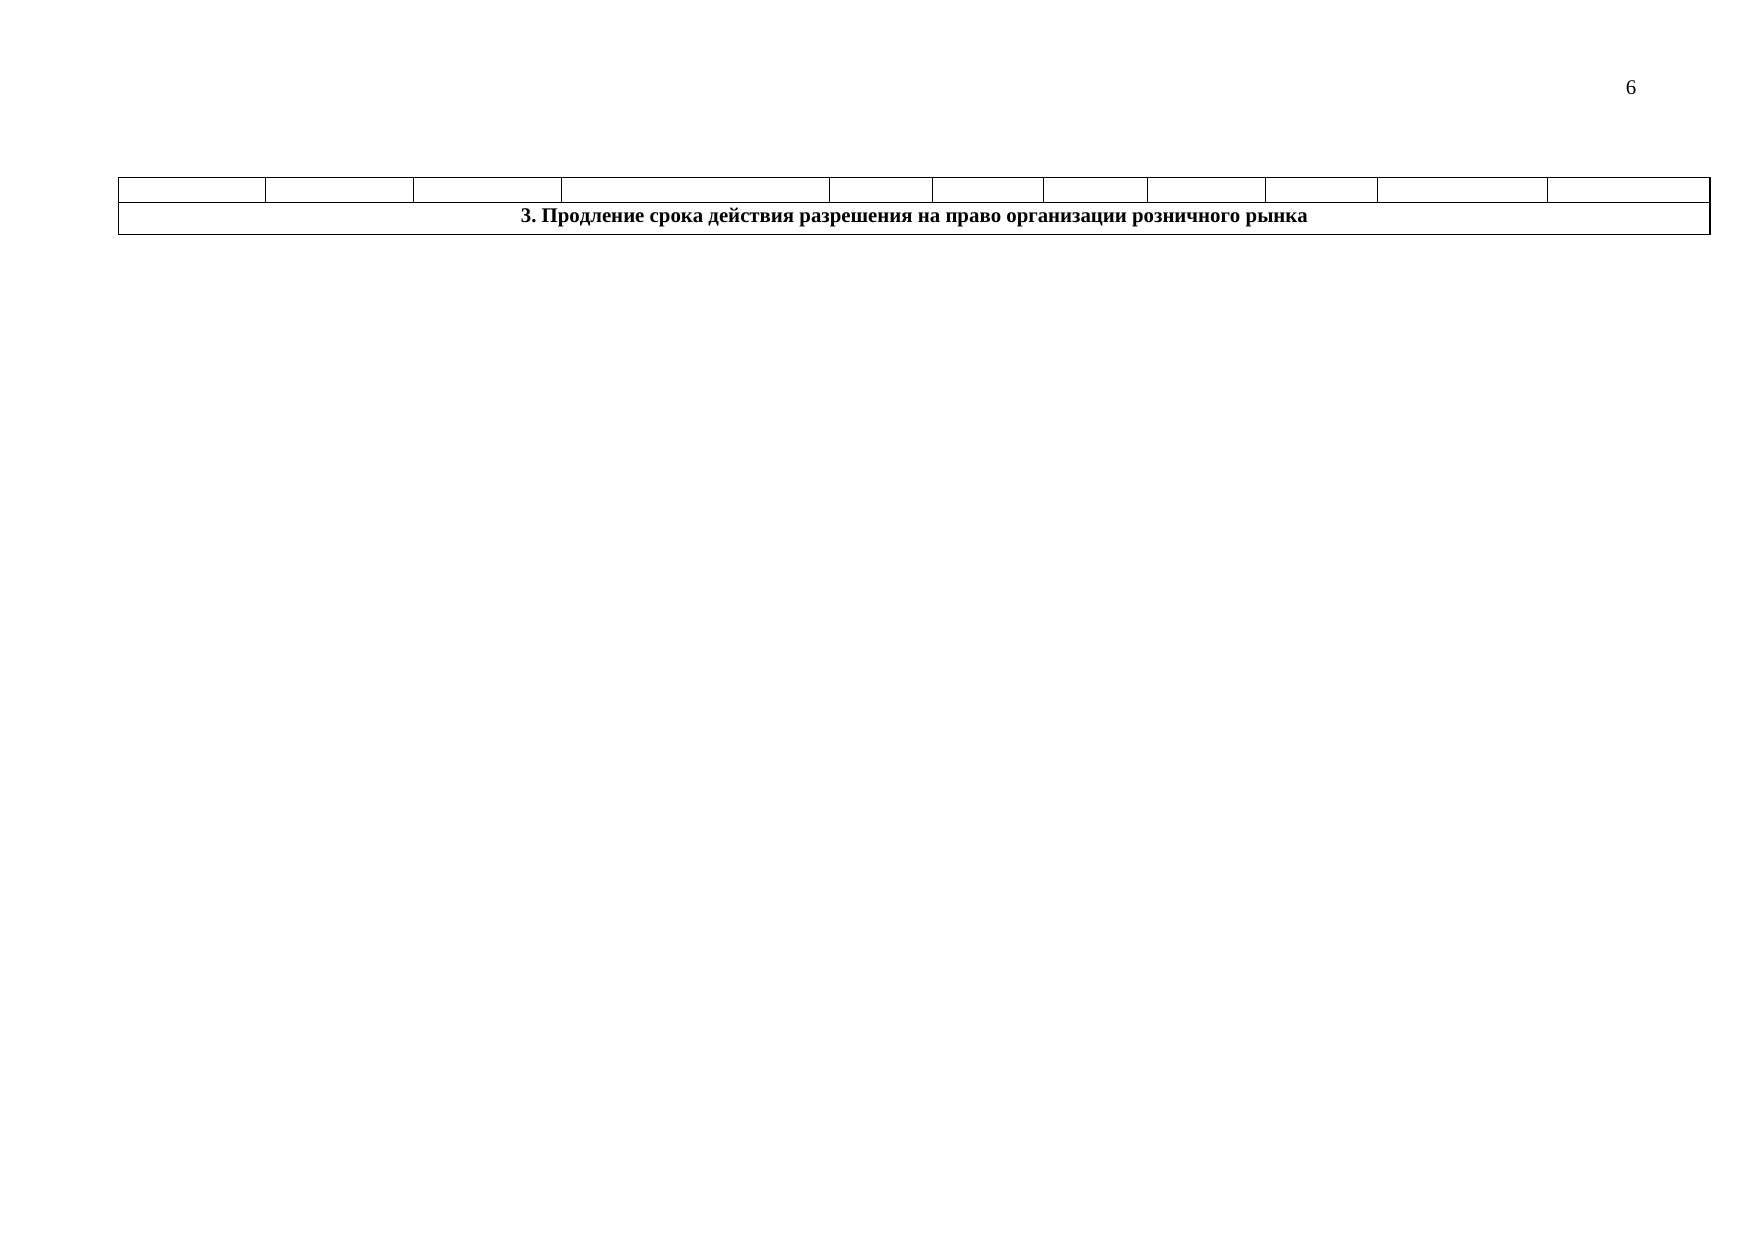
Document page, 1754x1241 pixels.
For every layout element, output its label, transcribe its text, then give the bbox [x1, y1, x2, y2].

table_cell [830, 178, 932, 202]
table_cell [933, 178, 1043, 202]
table_cell нет [1044, 178, 1147, 202]
table_cell - [1148, 178, 1265, 202]
table_cell 3. Продление срока действия разрешения на право организации розничного рынка [119, 203, 1709, 233]
table_cell - [414, 178, 561, 202]
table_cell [119, 178, 265, 202]
table_cell - [1266, 178, 1377, 202]
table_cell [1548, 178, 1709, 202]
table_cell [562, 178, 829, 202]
table_cell - [266, 178, 413, 202]
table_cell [1378, 178, 1547, 202]
